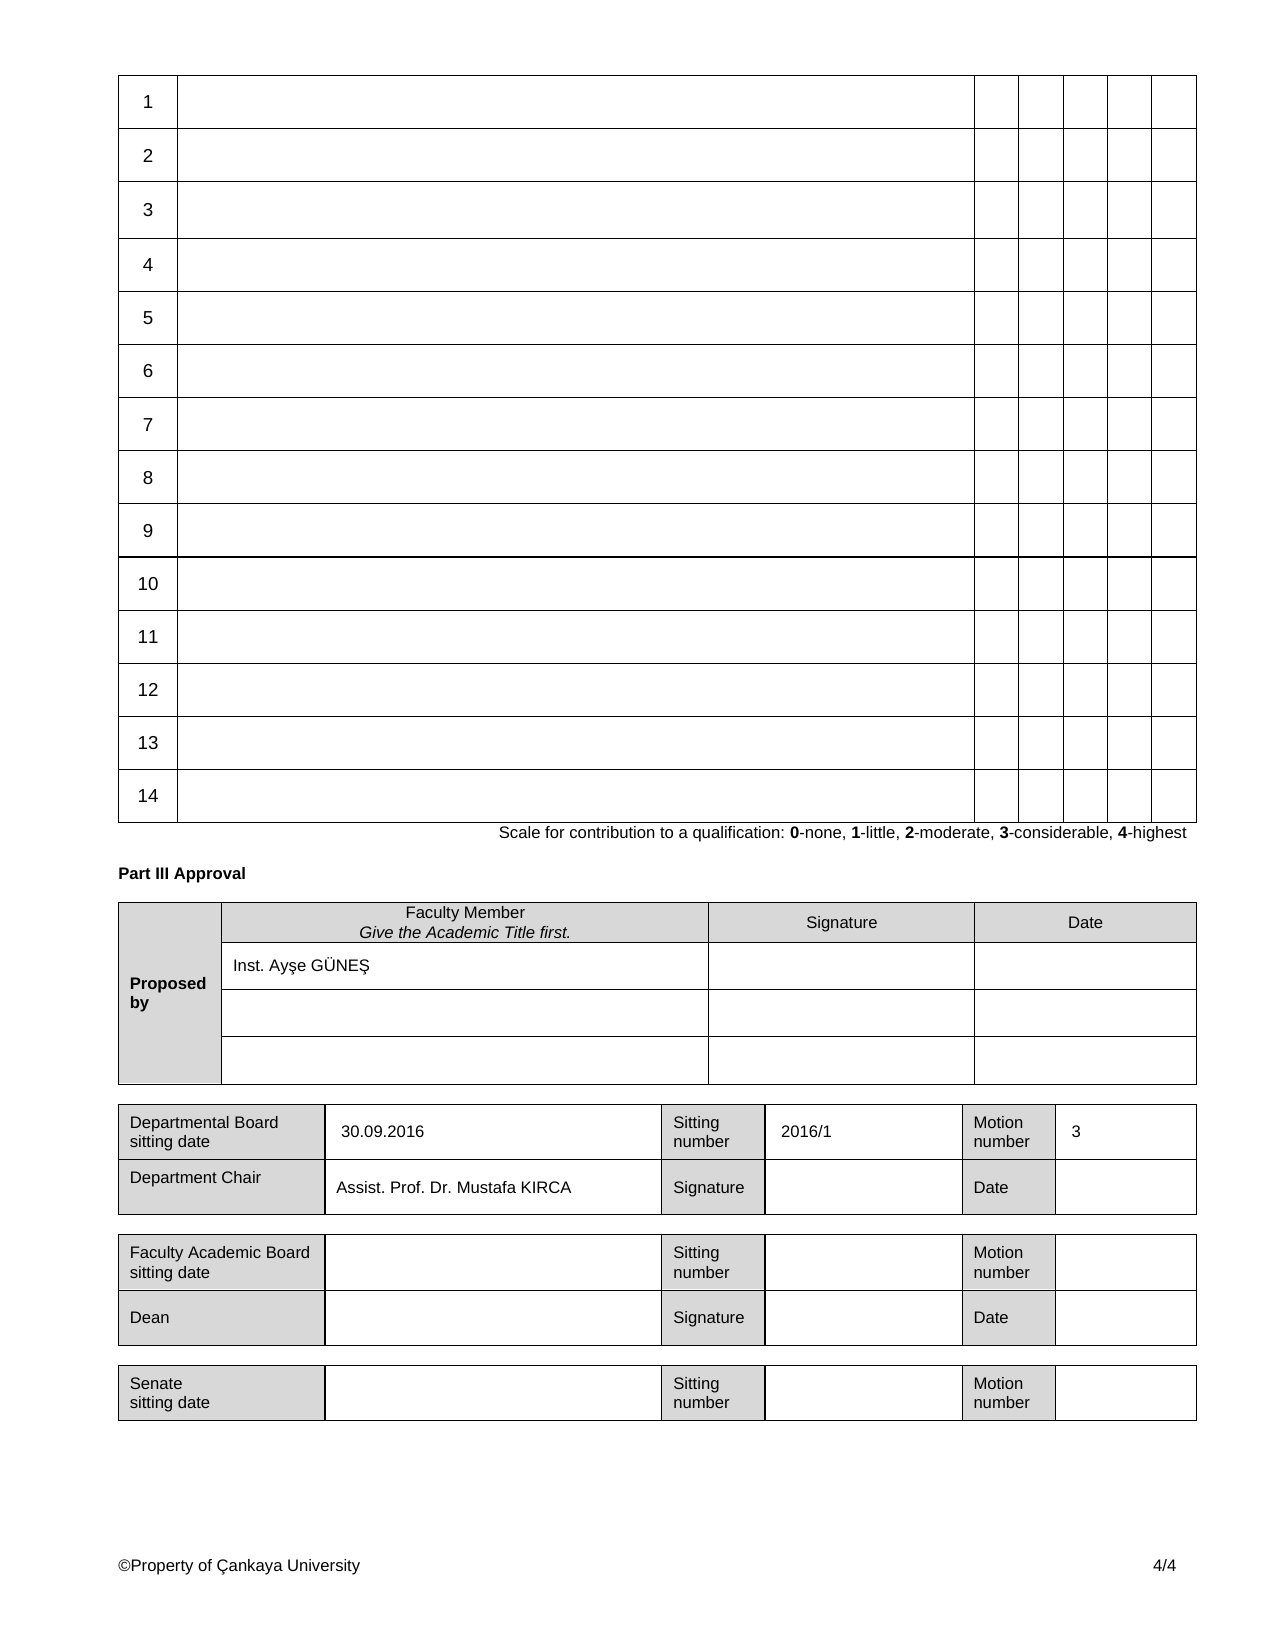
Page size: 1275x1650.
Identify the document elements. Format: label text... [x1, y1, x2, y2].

table_cell [1108, 664, 1151, 716]
table_cell [975, 943, 1196, 989]
table_cell 12 [119, 664, 177, 716]
table_header [326, 1366, 661, 1420]
table_cell [222, 990, 708, 1036]
table_cell [178, 345, 974, 397]
table_cell [975, 1037, 1196, 1083]
table_cell 2 [119, 129, 177, 181]
table_cell [975, 451, 1018, 503]
table_cell [178, 239, 974, 291]
table_cell [709, 943, 974, 989]
table_cell [1152, 292, 1196, 344]
text Scale for contribution to a qualification: 0-none, 1-little, 2-moderate, 3-considerable, 4-highest [118, 823, 1186, 842]
table_cell [1064, 451, 1107, 503]
table_cell [975, 76, 1018, 128]
table_cell [1019, 398, 1063, 450]
table_cell [1152, 239, 1196, 291]
table_cell Inst. Ayşe GÜNEŞ [222, 943, 708, 989]
table_cell [1064, 664, 1107, 716]
table_cell [1064, 129, 1107, 181]
table_header [326, 1235, 661, 1289]
table_header Senate sitting date [119, 1366, 324, 1420]
table_cell [975, 504, 1018, 556]
table_cell [975, 558, 1018, 609]
table_cell [1019, 664, 1063, 716]
table_header Sitting number [662, 1105, 764, 1159]
table_cell [1064, 558, 1107, 609]
table_cell [975, 129, 1018, 181]
table_cell 3 [119, 182, 177, 238]
table_cell [975, 398, 1018, 450]
table_header Motion number [963, 1105, 1055, 1159]
table_cell Assist. Prof. Dr. Mustafa KIRCA [326, 1160, 661, 1214]
table_cell [178, 129, 974, 181]
table_cell [1064, 504, 1107, 556]
table_cell [975, 664, 1018, 716]
table_cell [1019, 129, 1063, 181]
table_cell 1 [119, 76, 177, 128]
table_cell [1019, 76, 1063, 128]
table_header 3 [1056, 1105, 1196, 1159]
table_cell [1152, 558, 1196, 609]
table_header Departmental Board sitting date [119, 1105, 324, 1159]
table_cell [1064, 76, 1107, 128]
table_cell [1019, 451, 1063, 503]
table_cell [178, 504, 974, 556]
table_cell [178, 611, 974, 663]
table_cell [1019, 770, 1063, 822]
table_cell [975, 292, 1018, 344]
table_cell [178, 451, 974, 503]
table_cell [326, 1291, 661, 1345]
table_cell [1064, 611, 1107, 663]
table_cell 9 [119, 504, 177, 556]
table_cell Signature [662, 1160, 764, 1214]
table_header 30.09.2016 [326, 1105, 661, 1159]
table_cell [1152, 664, 1196, 716]
table_cell [1108, 292, 1151, 344]
table_cell [178, 292, 974, 344]
table_cell [1152, 770, 1196, 822]
table_cell [1108, 611, 1151, 663]
table_cell [709, 990, 974, 1036]
table_cell [1019, 292, 1063, 344]
table_cell [1019, 345, 1063, 397]
table_cell [709, 1037, 974, 1083]
table_cell [1019, 182, 1063, 238]
table_header [1056, 1366, 1196, 1420]
table_cell [1108, 504, 1151, 556]
table_cell [1108, 770, 1151, 822]
table_cell [178, 717, 974, 769]
table_cell 11 [119, 611, 177, 663]
table_cell [222, 1037, 708, 1083]
text Part III Approval [118, 864, 1186, 883]
table_cell Date [963, 1291, 1055, 1345]
table_cell [178, 558, 974, 609]
table_cell [975, 611, 1018, 663]
table_cell [975, 239, 1018, 291]
table_cell [1056, 1160, 1196, 1214]
table_cell [1019, 611, 1063, 663]
table_cell 10 [119, 558, 177, 609]
table_cell [1019, 239, 1063, 291]
table_header Sitting number [662, 1366, 764, 1420]
table_cell [1152, 451, 1196, 503]
table_header [766, 1235, 962, 1289]
table_header Motion number [963, 1366, 1055, 1420]
table_cell [1108, 398, 1151, 450]
table_cell 6 [119, 345, 177, 397]
table_cell [1152, 504, 1196, 556]
table_cell [1152, 717, 1196, 769]
table_cell [1108, 717, 1151, 769]
table_cell [1108, 239, 1151, 291]
table_header [1056, 1235, 1196, 1289]
table_cell [1019, 717, 1063, 769]
table_header Date [975, 903, 1196, 942]
table_cell Department Chair [119, 1160, 324, 1214]
table_cell [178, 182, 974, 238]
table_cell [178, 664, 974, 716]
table_cell [975, 990, 1196, 1036]
table_cell [1108, 182, 1151, 238]
table_cell [1108, 345, 1151, 397]
table_cell 5 [119, 292, 177, 344]
table_cell [1064, 717, 1107, 769]
table_cell 8 [119, 451, 177, 503]
table_cell [1064, 770, 1107, 822]
table_cell [766, 1160, 962, 1214]
table_cell [1108, 129, 1151, 181]
table_cell [1108, 558, 1151, 609]
table_header Motion number [963, 1235, 1055, 1289]
table_cell [975, 770, 1018, 822]
table_cell [1064, 182, 1107, 238]
table_cell [1108, 451, 1151, 503]
table_cell [1056, 1291, 1196, 1345]
table_cell [975, 345, 1018, 397]
table_cell 13 [119, 717, 177, 769]
table_header Signature [709, 903, 974, 942]
table_cell [1152, 182, 1196, 238]
table_cell [1019, 504, 1063, 556]
table_cell [975, 717, 1018, 769]
table_cell 14 [119, 770, 177, 822]
table_cell [1152, 345, 1196, 397]
table_cell [1152, 129, 1196, 181]
table_header Sitting number [662, 1235, 764, 1289]
table_cell [178, 76, 974, 128]
table_header Faculty Academic Board sitting date [119, 1235, 324, 1289]
table_header Faculty Member Give the Academic Title first. [222, 903, 708, 942]
table_header 2016/1 [766, 1105, 962, 1159]
table_cell [1064, 239, 1107, 291]
table_cell 4 [119, 239, 177, 291]
table_header Proposed by [119, 903, 221, 1083]
table_cell [178, 398, 974, 450]
table_cell [1019, 558, 1063, 609]
table_header [766, 1366, 962, 1420]
table_cell [766, 1291, 962, 1345]
table_cell [1064, 292, 1107, 344]
table_cell Signature [662, 1291, 764, 1345]
table_cell [1152, 611, 1196, 663]
table_cell [1108, 76, 1151, 128]
table_cell Dean [119, 1291, 324, 1345]
table_cell [975, 182, 1018, 238]
table_cell 7 [119, 398, 177, 450]
table_cell [1064, 398, 1107, 450]
table_cell Date [963, 1160, 1055, 1214]
table_cell [1152, 398, 1196, 450]
table_cell [1064, 345, 1107, 397]
table_cell [1152, 76, 1196, 128]
table_cell [178, 770, 974, 822]
